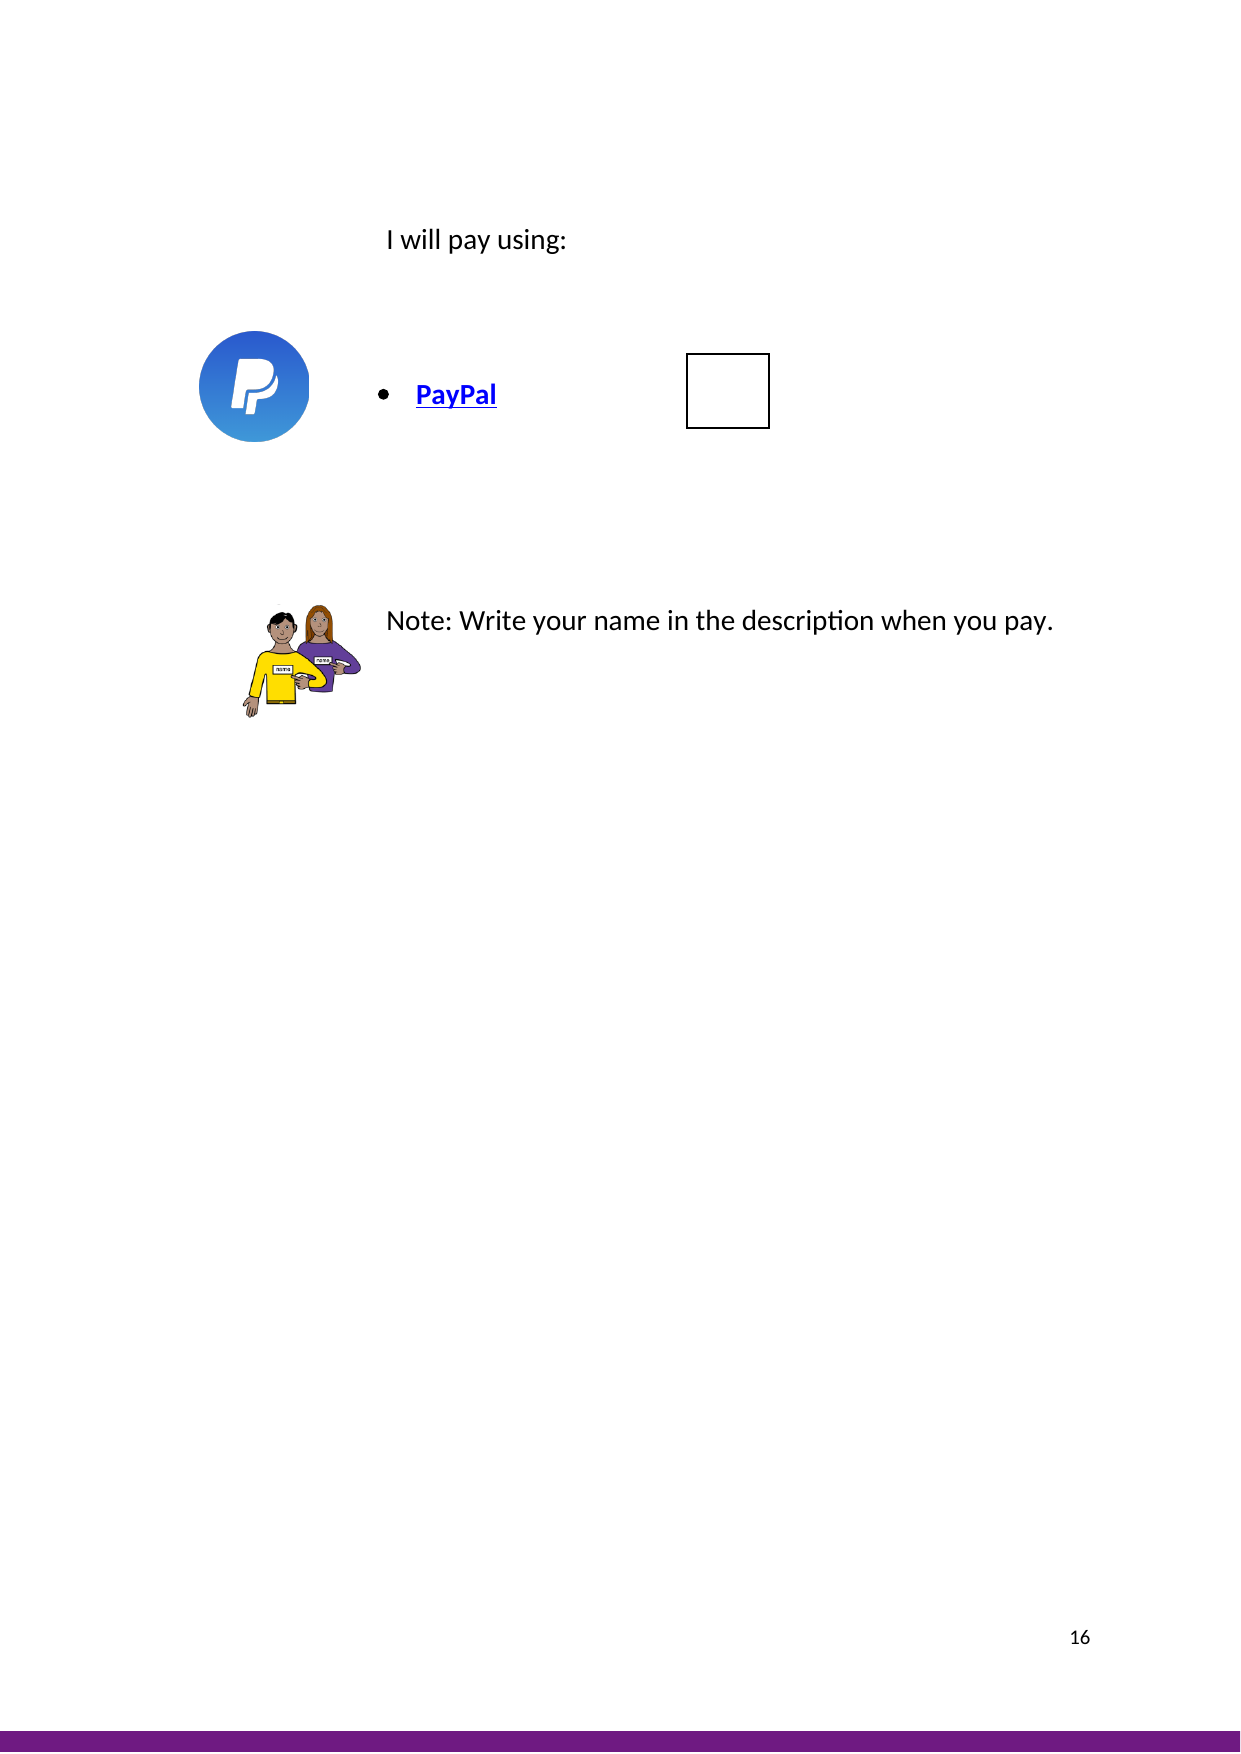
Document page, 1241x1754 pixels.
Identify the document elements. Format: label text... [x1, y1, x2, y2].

text Note: Write your name in the description when you pay. [386, 602, 1090, 638]
picture [0, 1731, 1241, 1752]
picture [238, 604, 366, 719]
list PayPal [378, 376, 1090, 412]
picture [199, 331, 309, 442]
text I will pay using: [386, 221, 1090, 257]
